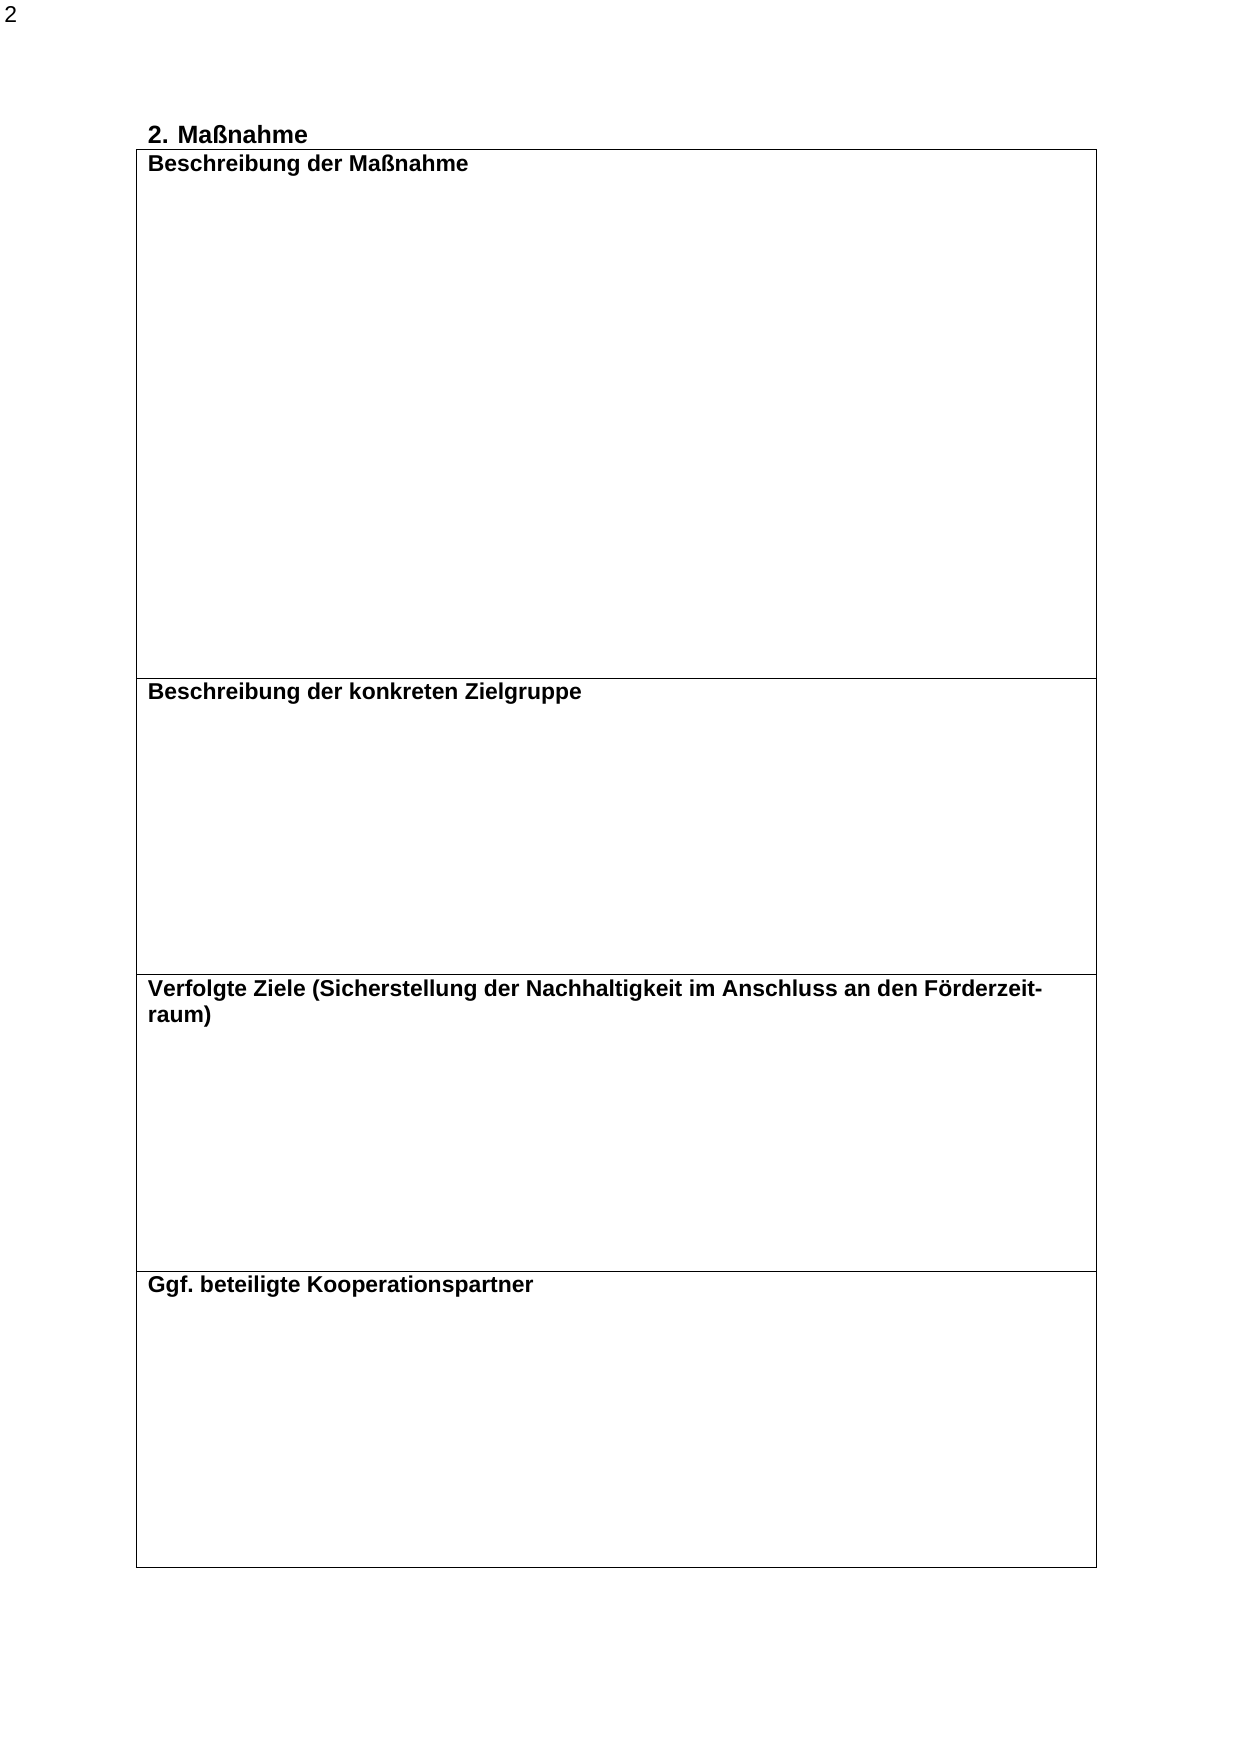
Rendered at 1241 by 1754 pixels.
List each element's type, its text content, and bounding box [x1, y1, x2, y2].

table_cell Beschreibung der konkreten Zielgruppe [137, 679, 1096, 974]
list Maßnahme [148, 120, 1109, 149]
table_cell Verfolgte Ziele (Sicherstellung der Nachhaltigkeit im Anschluss an den Förderzeit- raum) [137, 975, 1096, 1271]
table_header Beschreibung der Maßnahme [137, 150, 1096, 677]
table_cell Ggf. beteiligte Kooperationspartner [137, 1272, 1096, 1567]
